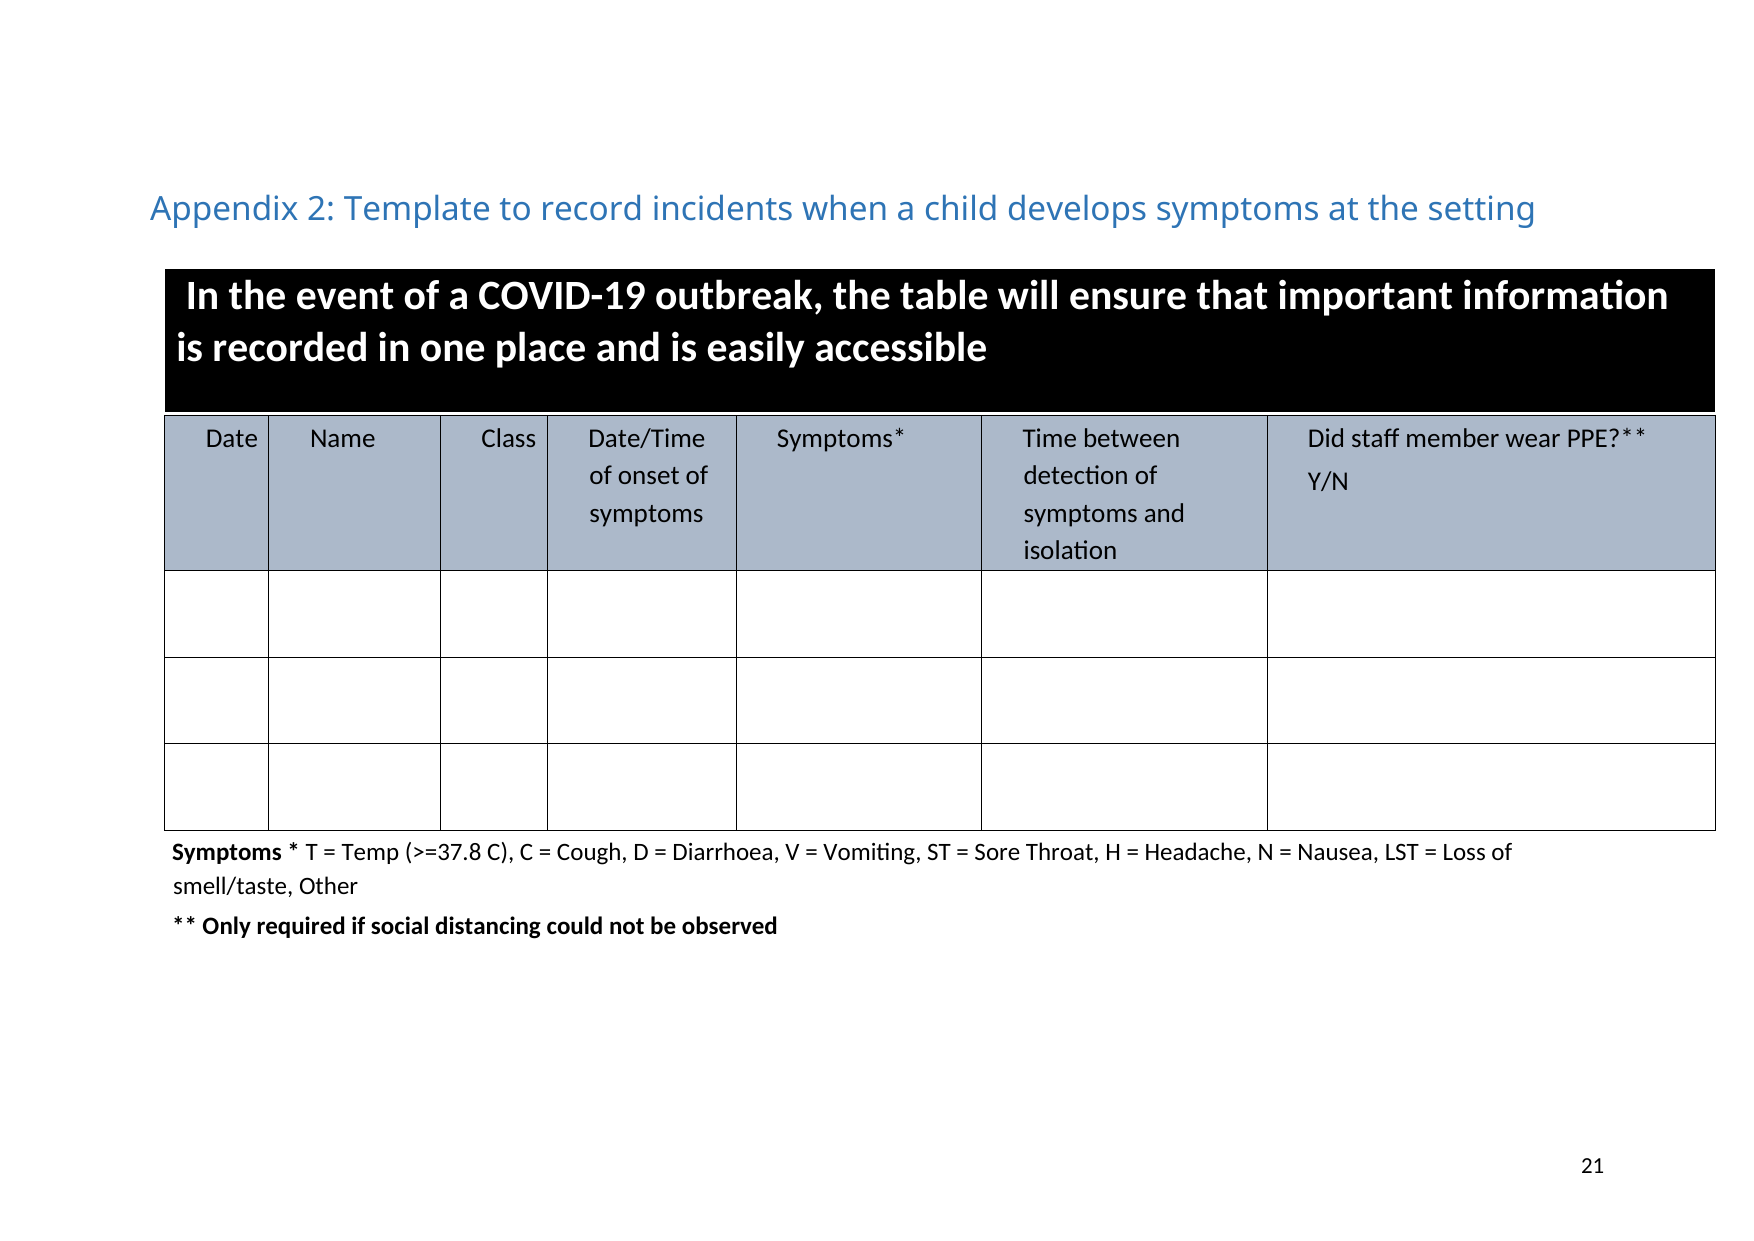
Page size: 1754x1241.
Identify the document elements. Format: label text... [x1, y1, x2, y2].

table_header Time between detection of symptoms and isolation [982, 416, 1267, 570]
table_header Name [269, 416, 440, 570]
text ** Only required if social distancing could not be observed [172, 910, 1604, 941]
table_cell [1268, 658, 1715, 743]
table_header Date/Time of onset of symptoms [548, 416, 736, 570]
table_cell [737, 744, 981, 829]
table_cell [737, 658, 981, 743]
text Symptoms * T = Temp (>=37.8 C), C = Cough, D = Diarrhoea, V = Vomiting, ST = Sore Throat, H = Headache, N = Nausea, LST = Loss of smell/taste, Other [172, 836, 1604, 901]
table_cell [982, 658, 1267, 743]
table_cell [737, 571, 981, 657]
table_cell [548, 658, 736, 743]
table_cell [548, 571, 736, 657]
table_cell [441, 744, 547, 829]
table_cell [1268, 744, 1715, 829]
table_cell [165, 658, 268, 743]
table_cell [982, 744, 1267, 829]
table_cell [548, 744, 736, 829]
table_cell [269, 658, 440, 743]
table_cell [441, 658, 547, 743]
table_header In the event of a COVID-19 outbreak, the table will ensure that important information is recorded in one place and is easily accessible [165, 269, 1715, 412]
table_header Symptoms* [737, 416, 981, 570]
table_cell [441, 571, 547, 657]
table_cell [982, 571, 1267, 657]
table_header Date [165, 416, 268, 570]
table_cell [269, 571, 440, 657]
table_header Class [441, 416, 547, 570]
table_cell [165, 744, 268, 829]
table_cell [269, 744, 440, 829]
table_cell [1268, 571, 1715, 657]
table_cell [165, 571, 268, 657]
subtitle Appendix 2: Template to record incidents when a child develops symptoms at the setting [150, 185, 1604, 230]
table_header Did staff member wear PPE?** Y/N [1268, 416, 1715, 570]
